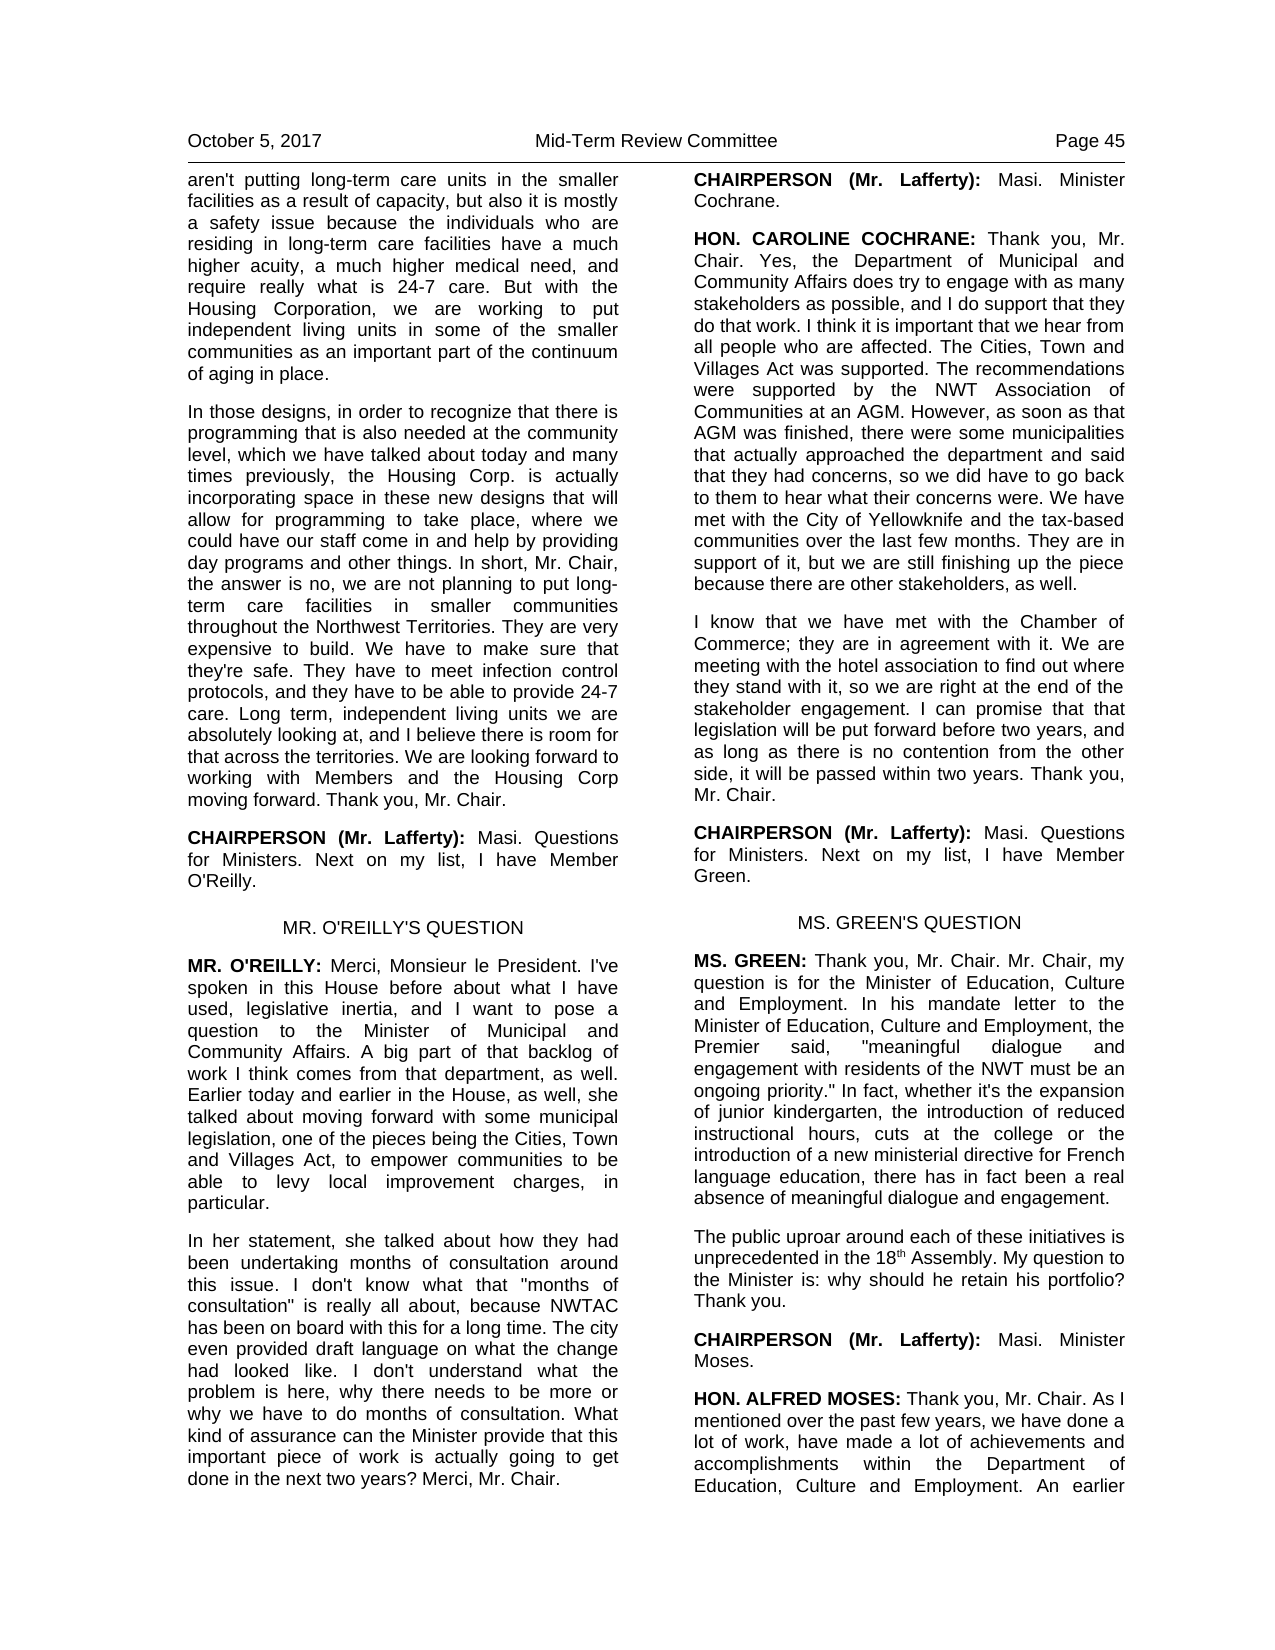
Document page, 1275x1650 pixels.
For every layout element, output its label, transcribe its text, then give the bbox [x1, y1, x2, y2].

text The public uproar around each of these initiatives is unprecedented in the 18th Assembly. My question to the Minister is: why should he retain his portfolio? Thank you. [694, 1225, 1125, 1312]
text MS. GREEN: Thank you, Mr. Chair. Mr. Chair, my question is for the Minister of Education, Culture and Employment. In his mandate letter to the Minister of Education, Culture and Employment, the Premier said, "meaningful dialogue and engagement with residents of the NWT must be an ongoing priority." In fact, whether it's the expansion of junior kindergarten, the introduction of reduced instructional hours, cuts at the college or the introduction of a new ministerial directive for French language education, there has in fact been a real absence of meaningful dialogue and engagement. [694, 950, 1125, 1209]
text I know that we have met with the Chamber of Commerce; they are in agreement with it. We are meeting with the hotel association to find out where they stand with it, so we are right at the end of the stakeholder engagement. I can promise that that legislation will be put forward before two years, and as long as there is no contention from the other side, it will be passed within two years. Thank you, Mr. Chair. [694, 611, 1125, 805]
subtitle Mr. o'Reilly's Question [187, 917, 619, 938]
text MR. O'REILLY: Merci, Monsieur le President. I've spoken in this House before about what I have used, legislative inertia, and I want to pose a question to the Minister of Municipal and Community Affairs. A big part of that backlog of work I think comes from that department, as well. Earlier today and earlier in the House, as well, she talked about moving forward with some municipal legislation, one of the pieces being the Cities, Town and Villages Act, to empower communities to be able to levy local improvement charges, in particular. [187, 955, 619, 1214]
text HON. CAROLINE COCHRANE: Thank you, Mr. Chair. Yes, the Department of Municipal and Community Affairs does try to engage with as many stakeholders as possible, and I do support that they do that work. I think it is important that we hear from all people who are affected. The Cities, Town and Villages Act was supported. The recommendations were supported by the NWT Association of Communities at an AGM. However, as soon as that AGM was finished, there were some municipalities that actually approached the department and said that they had concerns, so we did have to go back to them to hear what their concerns were. We have met with the City of Yellowknife and the tax-based communities over the last few months. They are in support of it, but we are still finishing up the piece because there are other stakeholders, as well. [694, 228, 1125, 595]
text In her statement, she talked about how they had been undertaking months of consultation around this issue. I don't know what that "months of consultation" is really all about, because NWTAC has been on board with this for a long time. The city even provided draft language on what the change had looked like. I don't understand what the problem is here, why there needs to be more or why we have to do months of consultation. What kind of assurance can the Minister provide that this important piece of work is actually going to get done in the next two years? Merci, Mr. Chair. [187, 1230, 619, 1489]
text CHAIRPERSON (Mr. Lafferty): Masi. Questions for Ministers. Next on my list, I have Member Green. [694, 822, 1125, 887]
text CHAIRPERSON (Mr. Lafferty): Masi. Minister Cochrane. [694, 168, 1125, 211]
text In those designs, in order to recognize that there is programming that is also needed at the community level, which we have talked about today and many times previously, the Housing Corp. is actually incorporating space in these new designs that will allow for programming to take place, where we could have our staff come in and help by providing day programs and other things. In short, Mr. Chair, the answer is no, we are not planning to put long-term care facilities in smaller communities throughout the Northwest Territories. They are very expensive to build. We have to make sure that they're safe. They have to meet infection control protocols, and they have to be able to provide 24-7 care. Long term, independent living units we are absolutely looking at, and I believe there is room for that across the territories. We are looking forward to working with Members and the Housing Corp moving forward. Thank you, Mr. Chair. [187, 401, 619, 810]
subtitle Ms. Green's question [694, 912, 1125, 933]
text CHAIRPERSON (Mr. Lafferty): Masi. Questions for Ministers. Next on my list, I have Member O'Reilly. [187, 827, 619, 892]
text CHAIRPERSON (Mr. Lafferty): Masi. Minister Moses. [694, 1328, 1125, 1371]
